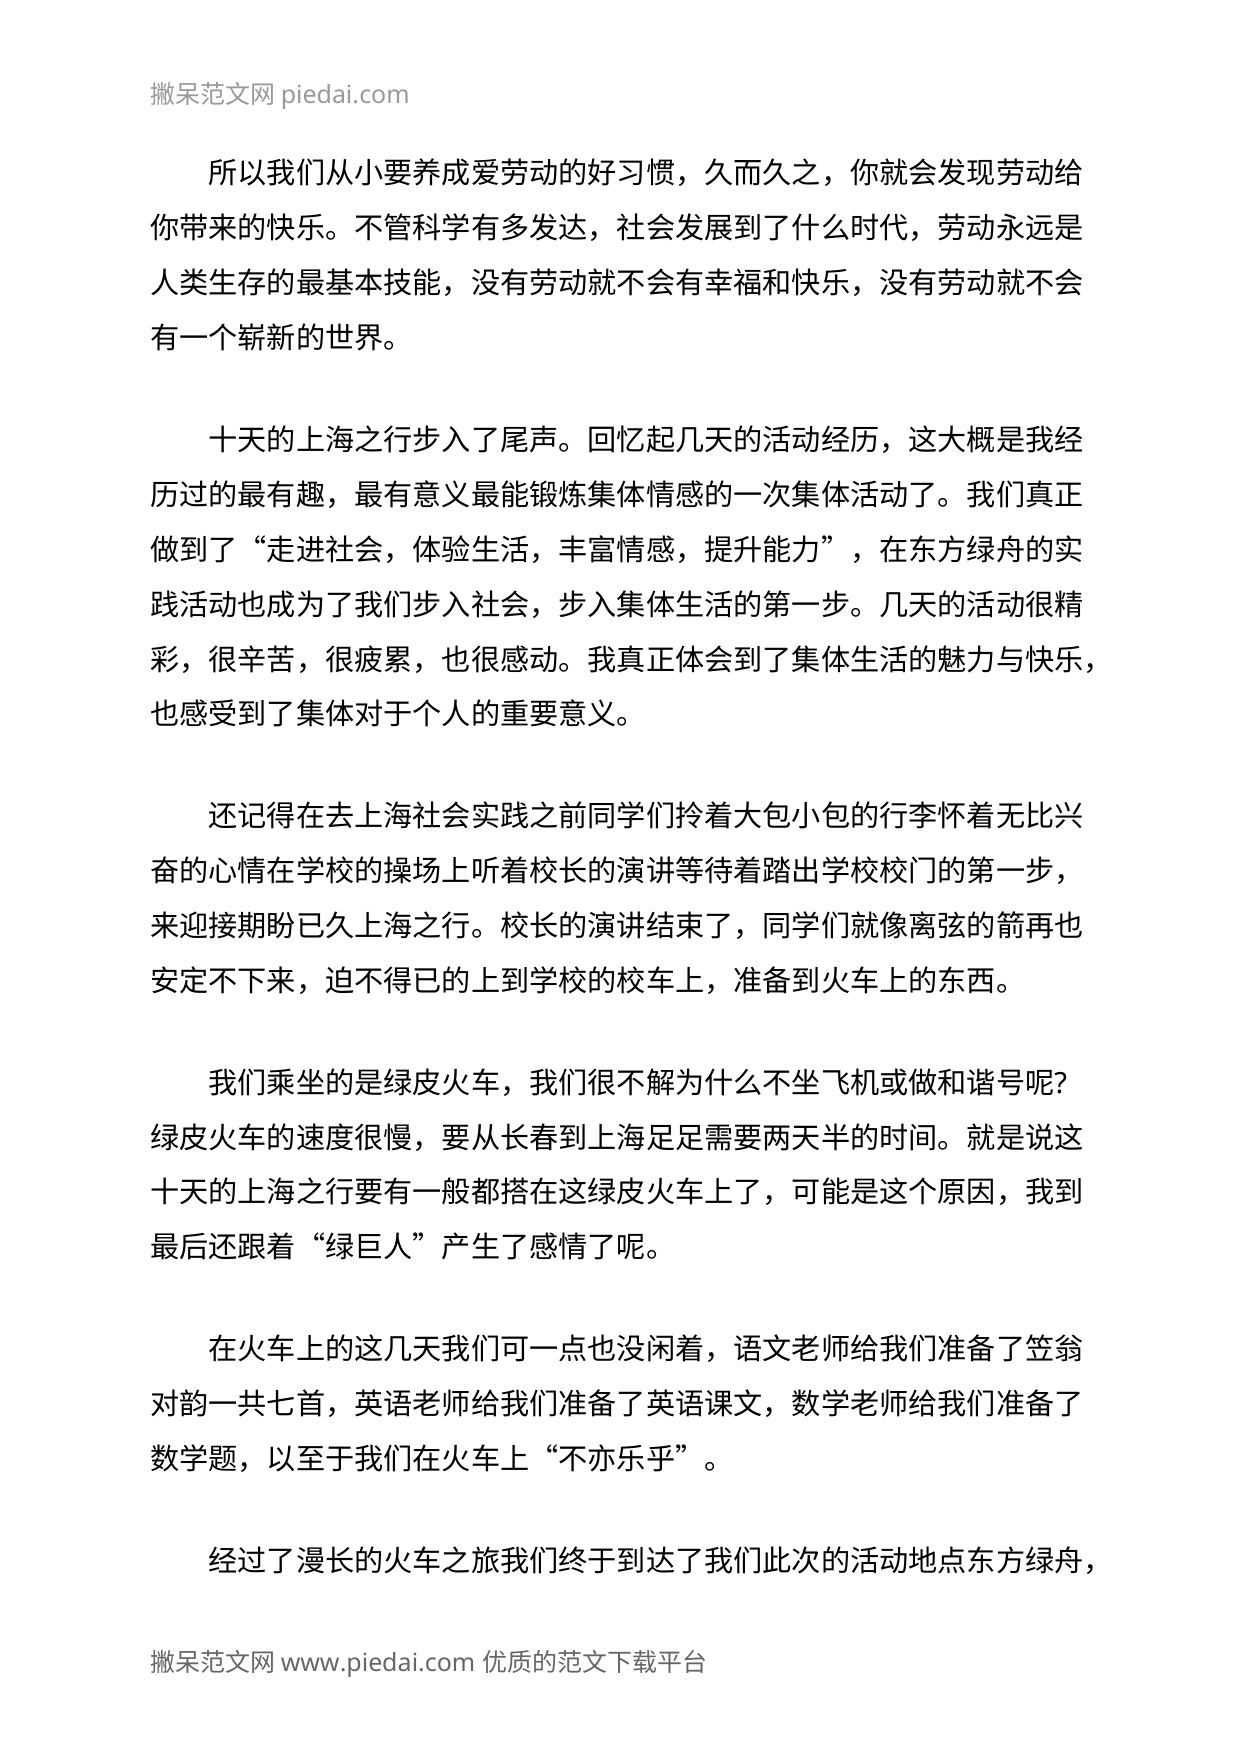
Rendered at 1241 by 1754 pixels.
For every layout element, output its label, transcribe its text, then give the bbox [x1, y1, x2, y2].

text 在火车上的这几天我们可一点也没闲着，语文老师给我们准备了笠翁对韵一共七首，英语老师给我们准备了英语课文，数学老师给我们准备了数学题，以至于我们在火车上“不亦乐乎”。 [150, 1326, 1090, 1478]
text 十天的上海之行步入了尾声。回忆起几天的活动经历，这大概是我经历过的最有趣，最有意义最能锻炼集体情感的一次集体活动了。我们真正做到了“走进社会，体验生活，丰富情感，提升能力”，在东方绿舟的实践活动也成为了我们步入社会，步入集体生活的第一步。几天的活动很精彩，很辛苦，很疲累，也很感动。我真正体会到了集体生活的魅力与快乐，也感受到了集体对于个人的重要意义。 [150, 416, 1090, 733]
text 所以我们从小要养成爱劳动的好习惯，久而久之，你就会发现劳动给你带来的快乐。不管科学有多发达，社会发展到了什么时代，劳动永远是人类生存的最基本技能，没有劳动就不会有幸福和快乐，没有劳动就不会有一个崭新的世界。 [150, 150, 1090, 357]
text 我们乘坐的是绿皮火车，我们很不解为什么不坐飞机或做和谐号呢?绿皮火车的速度很慢，要从长春到上海足足需要两天半的时间。就是说这十天的上海之行要有一般都搭在这绿皮火车上了，可能是这个原因，我到最后还跟着“绿巨人”产生了感情了呢。 [150, 1059, 1090, 1266]
text 还记得在去上海社会实践之前同学们拎着大包小包的行李怀着无比兴奋的心情在学校的操场上听着校长的演讲等待着踏出学校校门的第一步，来迎接期盼已久上海之行。校长的演讲结束了，同学们就像离弦的箭再也安定不下来，迫不得已的上到学校的校车上，准备到火车上的东西。 [150, 793, 1090, 1000]
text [150, 1537, 1090, 1579]
